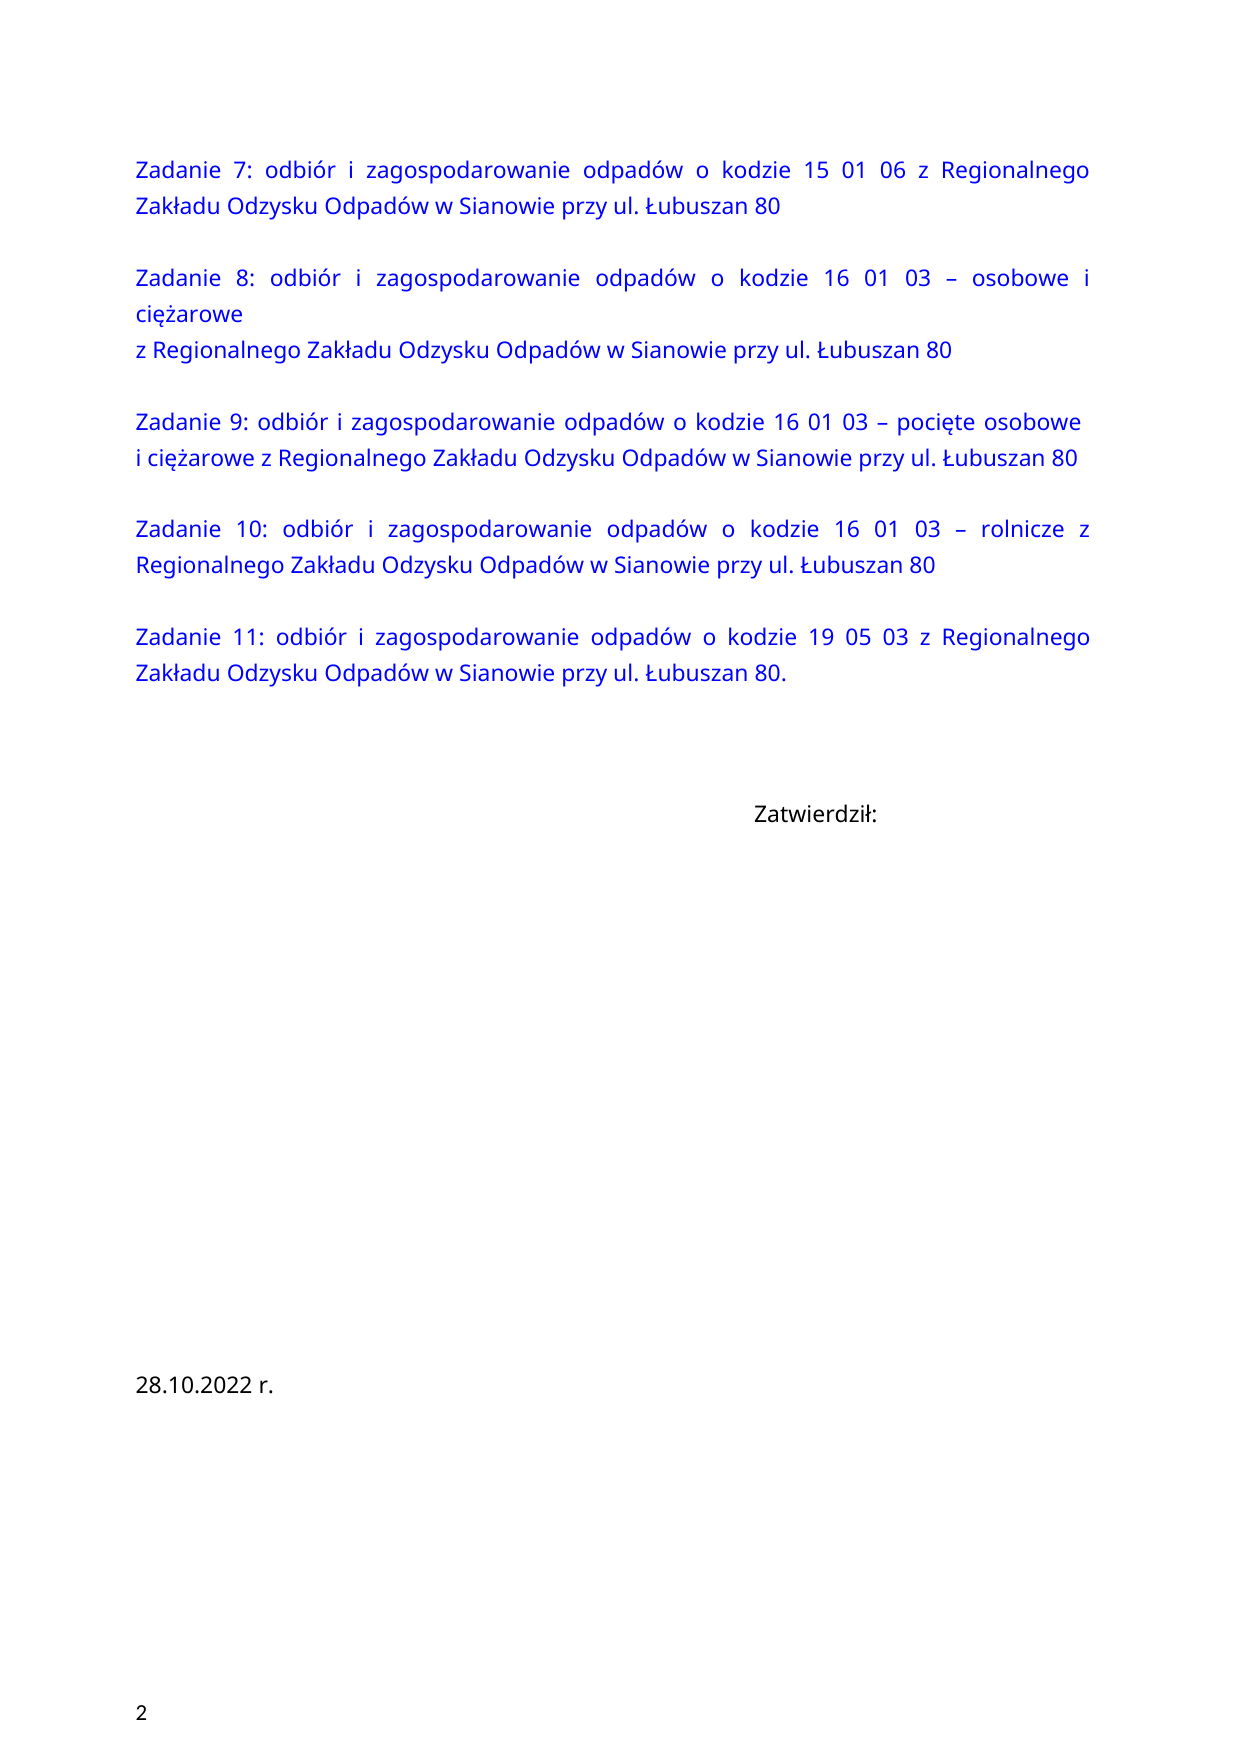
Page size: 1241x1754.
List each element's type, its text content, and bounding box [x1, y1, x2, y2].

text Zadanie 9: odbiór i zagospodarowanie odpadów o kodzie 16 01 03 – pocięte osobowe i ciężarowe z Regionalnego Zakładu Odzysku Odpadów w Sianowie przy ul. Łubuszan 80 [135, 406, 1092, 473]
text Zadanie 7: odbiór i zagospodarowanie odpadów o kodzie 15 01 06 z Regionalnego Zakładu Odzysku Odpadów w Sianowie przy ul. Łubuszan 80 [135, 154, 1092, 221]
text 28.10.2022 r. [135, 1369, 1092, 1400]
text Zadanie 11: odbiór i zagospodarowanie odpadów o kodzie 19 05 03 z Regionalnego Zakładu Odzysku Odpadów w Sianowie przy ul. Łubuszan 80. [135, 621, 1092, 688]
text Zadanie 8: odbiór i zagospodarowanie odpadów o kodzie 16 01 03 – osobowe i ciężarowe z Regionalnego Zakładu Odzysku Odpadów w Sianowie przy ul. Łubuszan 80 [135, 262, 1092, 365]
text Zadanie 10: odbiór i zagospodarowanie odpadów o kodzie 16 01 03 – rolnicze z Regionalnego Zakładu Odzysku Odpadów w Sianowie przy ul. Łubuszan 80 [135, 513, 1092, 581]
text Zatwierdził: [135, 798, 1092, 829]
